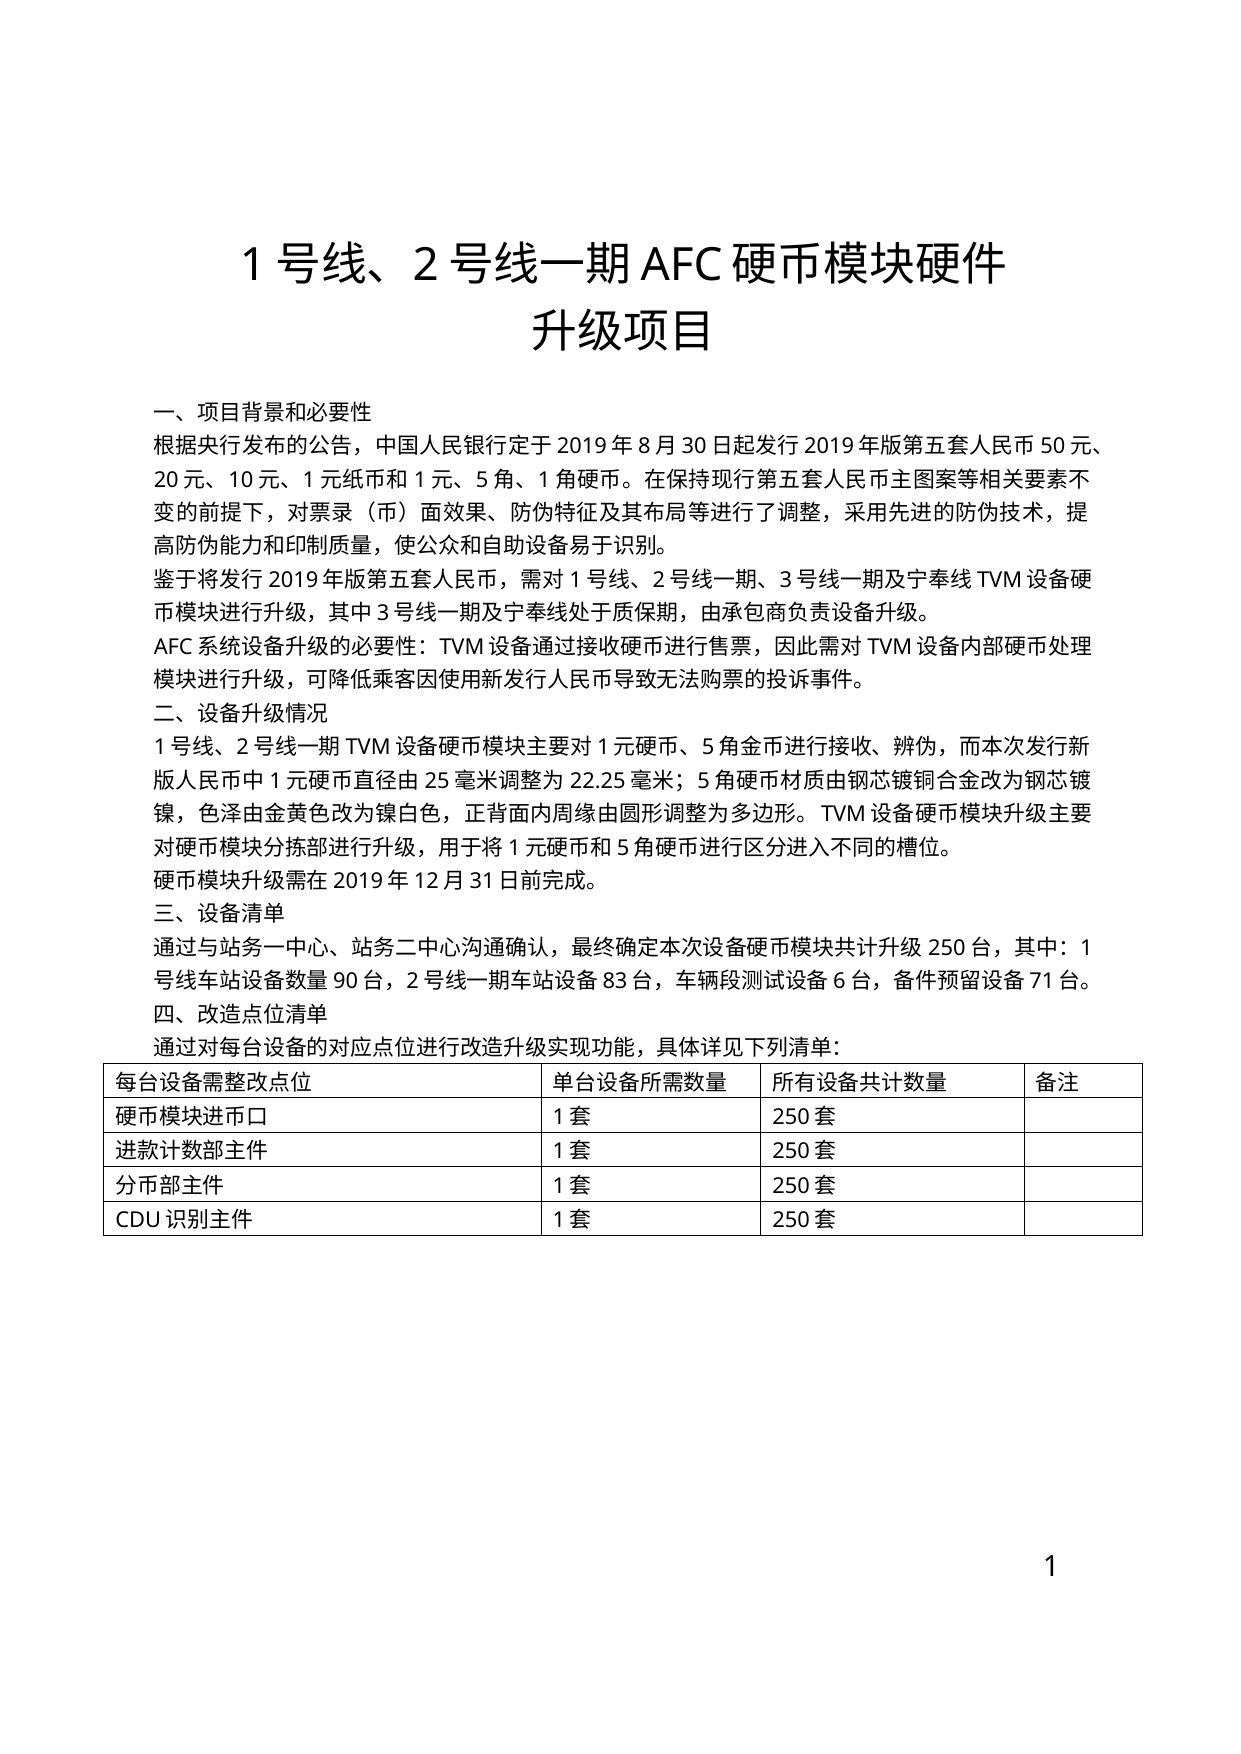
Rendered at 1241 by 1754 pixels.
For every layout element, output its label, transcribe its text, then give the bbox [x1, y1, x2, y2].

text AFC系统设备升级的必要性：TVM设备通过接收硬币进行售票，因此需对TVM设备内部硬币处理模块进行升级，可降低乘客因使用新发行人民币导致无法购票的投诉事件。 [153, 628, 1092, 695]
text 通过与站务一中心、站务二中心沟通确认，最终确定本次设备硬币模块共计升级250台，其中：1号线车站设备数量90台，2号线一期车站设备83台，车辆段测试设备6台，备件预留设备71台。 [153, 929, 1092, 996]
table_cell [1025, 1133, 1142, 1166]
text 四、改造点位清单 [153, 996, 1092, 1029]
table_cell 250套 [761, 1133, 1024, 1166]
table_cell 进款计数部主件 [104, 1133, 541, 1166]
table_header 每台设备需整改点位 [104, 1064, 541, 1097]
table_header 单台设备所需数量 [542, 1064, 760, 1097]
text 鉴于将发行2019年版第五套人民币，需对1号线、2号线一期、3号线一期及宁奉线TVM设备硬币模块进行升级，其中3号线一期及宁奉线处于质保期，由承包商负责设备升级。 [153, 561, 1092, 628]
table_cell [1025, 1167, 1142, 1201]
table_cell 250套 [761, 1202, 1024, 1235]
table_cell 1套 [542, 1098, 760, 1132]
table_cell 硬币模块进币口 [104, 1098, 541, 1132]
table_cell 250套 [761, 1098, 1024, 1132]
text 1号线、2号线一期AFC硬币模块硬件 [153, 227, 1092, 294]
text 一、项目背景和必要性 [153, 394, 1092, 427]
text 1号线、2号线一期TVM设备硬币模块主要对1元硬币、5角金币进行接收、辨伪，而本次发行新版人民币中1元硬币直径由25毫米调整为22.25毫米；5角硬币材质由钢芯镀铜合金改为钢芯镀镍，色泽由金黄色改为镍白色，正背面内周缘由圆形调整为多边形。TVM设备硬币模块升级主要对硬币模块分拣部进行升级，用于将1元硬币和5角硬币进行区分进入不同的槽位。 [153, 728, 1092, 862]
text 三、设备清单 [153, 896, 1092, 929]
text 根据央行发布的公告，中国人民银行定于2019年8月30日起发行2019年版第五套人民币50元、20元、10元、1元纸币和1元、5角、1角硬币。在保持现行第五套人民币主图案等相关要素不变的前提下，对票录（币）面效果、防伪特征及其布局等进行了调整，采用先进的防伪技术，提高防伪能力和印制质量，使公众和自助设备易于识别。 [153, 427, 1092, 561]
text 通过对每台设备的对应点位进行改造升级实现功能，具体详见下列清单： [153, 1029, 1092, 1063]
table_cell 1套 [542, 1133, 760, 1166]
table_header 所有设备共计数量 [761, 1064, 1024, 1097]
table_cell 1套 [542, 1202, 760, 1235]
table_cell 250套 [761, 1167, 1024, 1201]
table_cell [1025, 1202, 1142, 1235]
table_cell [1025, 1098, 1142, 1132]
table_cell 分币部主件 [104, 1167, 541, 1201]
table_header 备注 [1025, 1064, 1142, 1097]
table_cell CDU识别主件 [104, 1202, 541, 1235]
text 硬币模块升级需在2019年12月31日前完成。 [153, 862, 1092, 896]
text 二、设备升级情况 [153, 695, 1092, 728]
table_cell 1套 [542, 1167, 760, 1201]
text 升级项目 [153, 294, 1092, 361]
